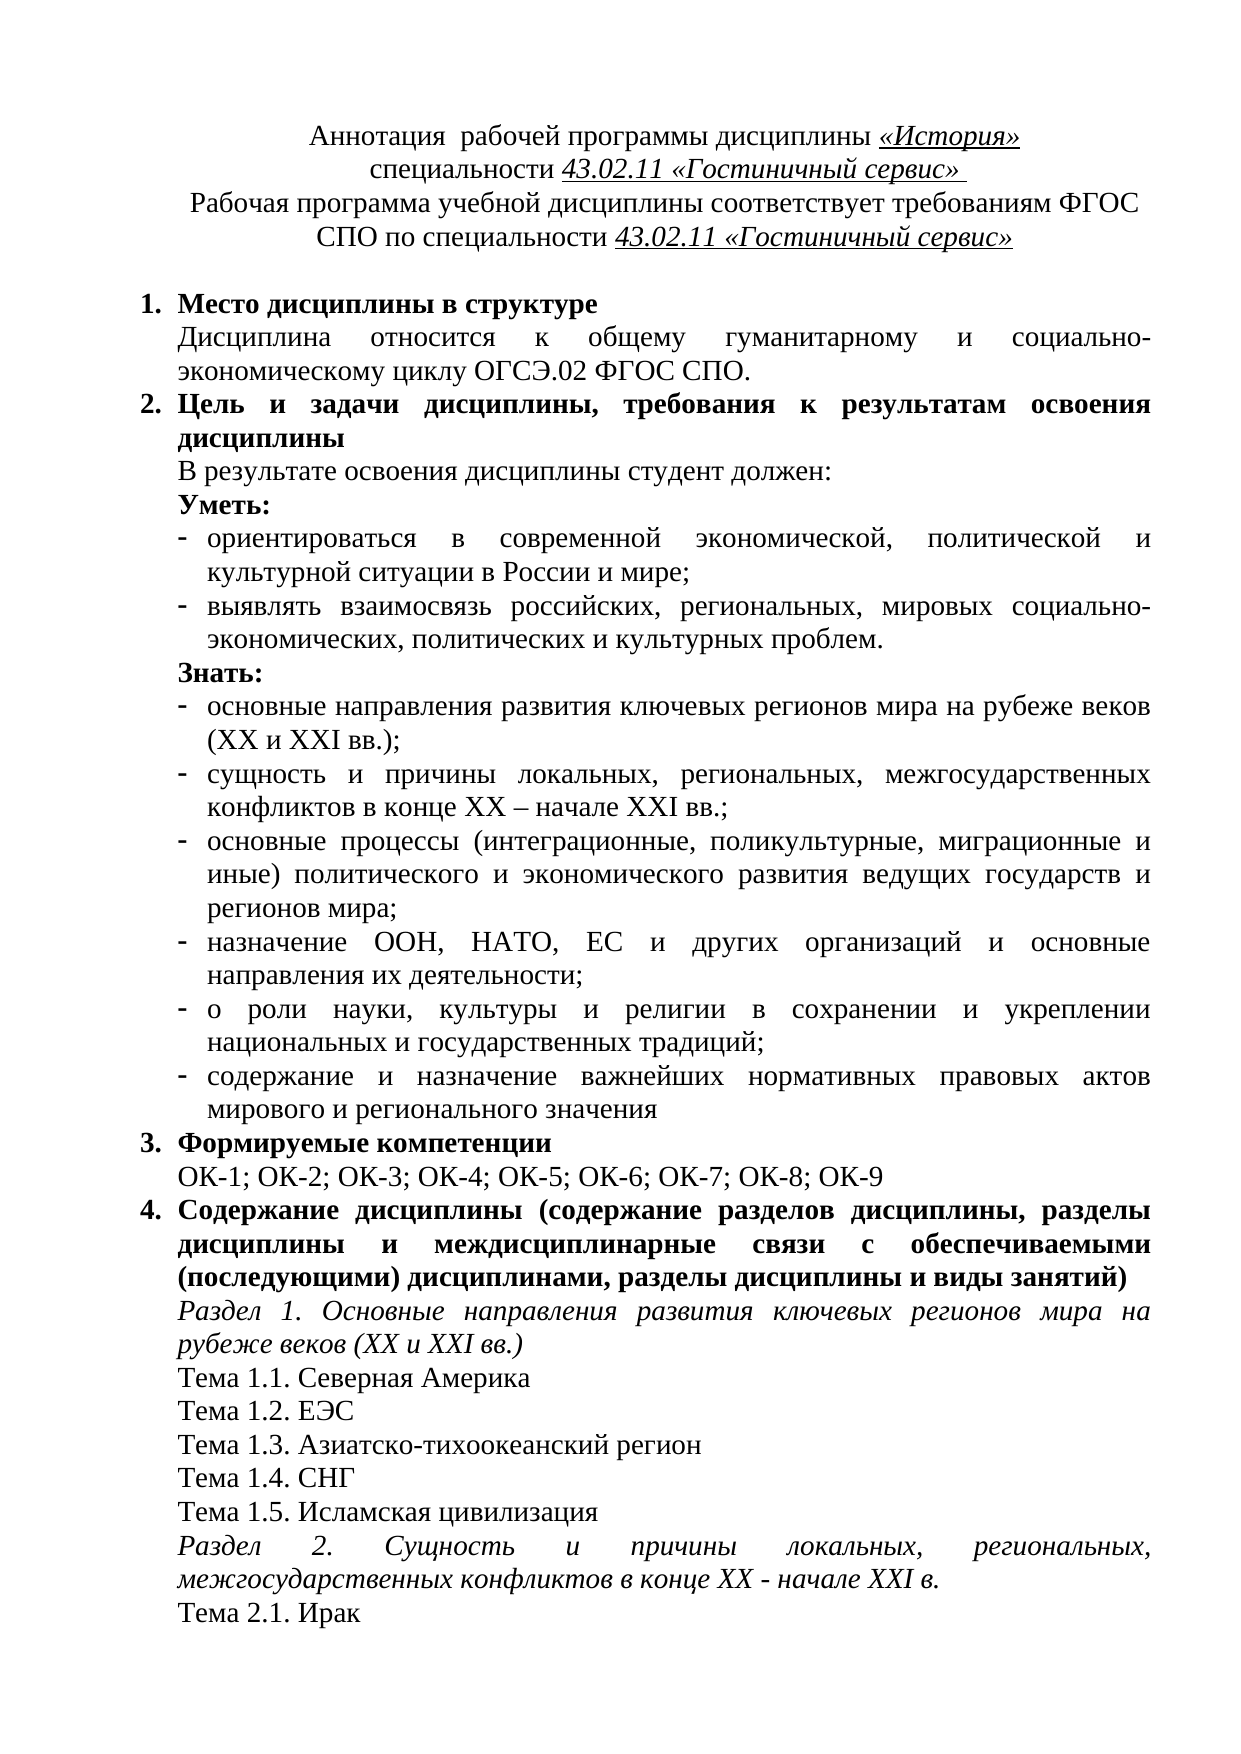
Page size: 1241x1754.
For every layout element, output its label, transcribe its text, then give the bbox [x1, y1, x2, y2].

list ориентироваться в современной экономической, политической и культурной ситуации в России и мире; [177, 521, 1152, 588]
list ОК-1; ОК-2; ОК-3; ОК-4; ОК-5; ОК-6; ОК-7; ОК-8; ОК-9 [177, 1159, 1152, 1192]
text Тема 1.4. СНГ [177, 1461, 1152, 1494]
text Тема 1.1. Северная Америка [177, 1360, 1152, 1393]
text Уметь: [177, 487, 1152, 521]
list Содержание дисциплины (содержание разделов дисциплины, разделы дисциплины и междисциплинарные связи с обеспечиваемыми (последующими) дисциплинами, разделы дисциплины и виды занятий) [140, 1192, 1152, 1293]
list сущность и причины локальных, региональных, межгосударственных конфликтов в конце XX – начале XXI вв.; [177, 756, 1152, 823]
list В результате освоения дисциплины студент должен: [177, 453, 1152, 487]
text Аннотация рабочей программы дисциплины «История» [177, 118, 1152, 152]
text Тема 1.5. Исламская цивилизация [177, 1494, 1152, 1528]
text специальности 43.02.11 «Гостиничный сервис» [177, 152, 1152, 185]
text Раздел 1. Основные направления развития ключевых регионов мира на рубеже веков (XX и XXI вв.) [177, 1293, 1152, 1360]
text Рабочая программа учебной дисциплины соответствует требованиям ФГОС СПО по специальности 43.02.11 «Гостиничный сервис» [177, 185, 1152, 252]
text Тема 2.1. Ирак [177, 1595, 1152, 1628]
text Знать: [177, 655, 1152, 688]
list выявлять взаимосвязь российских, региональных, мировых социально-экономических, политических и культурных проблем. [177, 588, 1152, 655]
list Формируемые компетенции [140, 1125, 1152, 1159]
text Раздел 2. Сущность и причины локальных, региональных, межгосударственных конфликтов в конце XX - начале XXI в. [177, 1528, 1152, 1595]
list Место дисциплины в структуре [140, 286, 1152, 319]
list о роли науки, культуры и религии в сохранении и укреплении национальных и государственных традиций; [177, 991, 1152, 1058]
list основные направления развития ключевых регионов мира на рубеже веков (XX и XXI вв.); [177, 688, 1152, 756]
list содержание и назначение важнейших нормативных правовых актов мирового и регионального значения [177, 1058, 1152, 1125]
list Цель и задачи дисциплины, требования к результатам освоения дисциплины [140, 386, 1152, 453]
list назначение ООН, НАТО, ЕС и других организаций и основные направления их деятельности; [177, 924, 1152, 991]
text Тема 1.3. Азиатско-тихоокеанский регион [177, 1427, 1152, 1461]
list Дисциплина относится к общему гуманитарному и социально-экономическому циклу ОГСЭ.02 ФГОС СПО. [177, 319, 1152, 386]
text Тема 1.2. ЕЭС [177, 1393, 1152, 1427]
list основные процессы (интеграционные, поликультурные, миграционные и иные) политического и экономического развития ведущих государств и регионов мира; [177, 823, 1152, 924]
